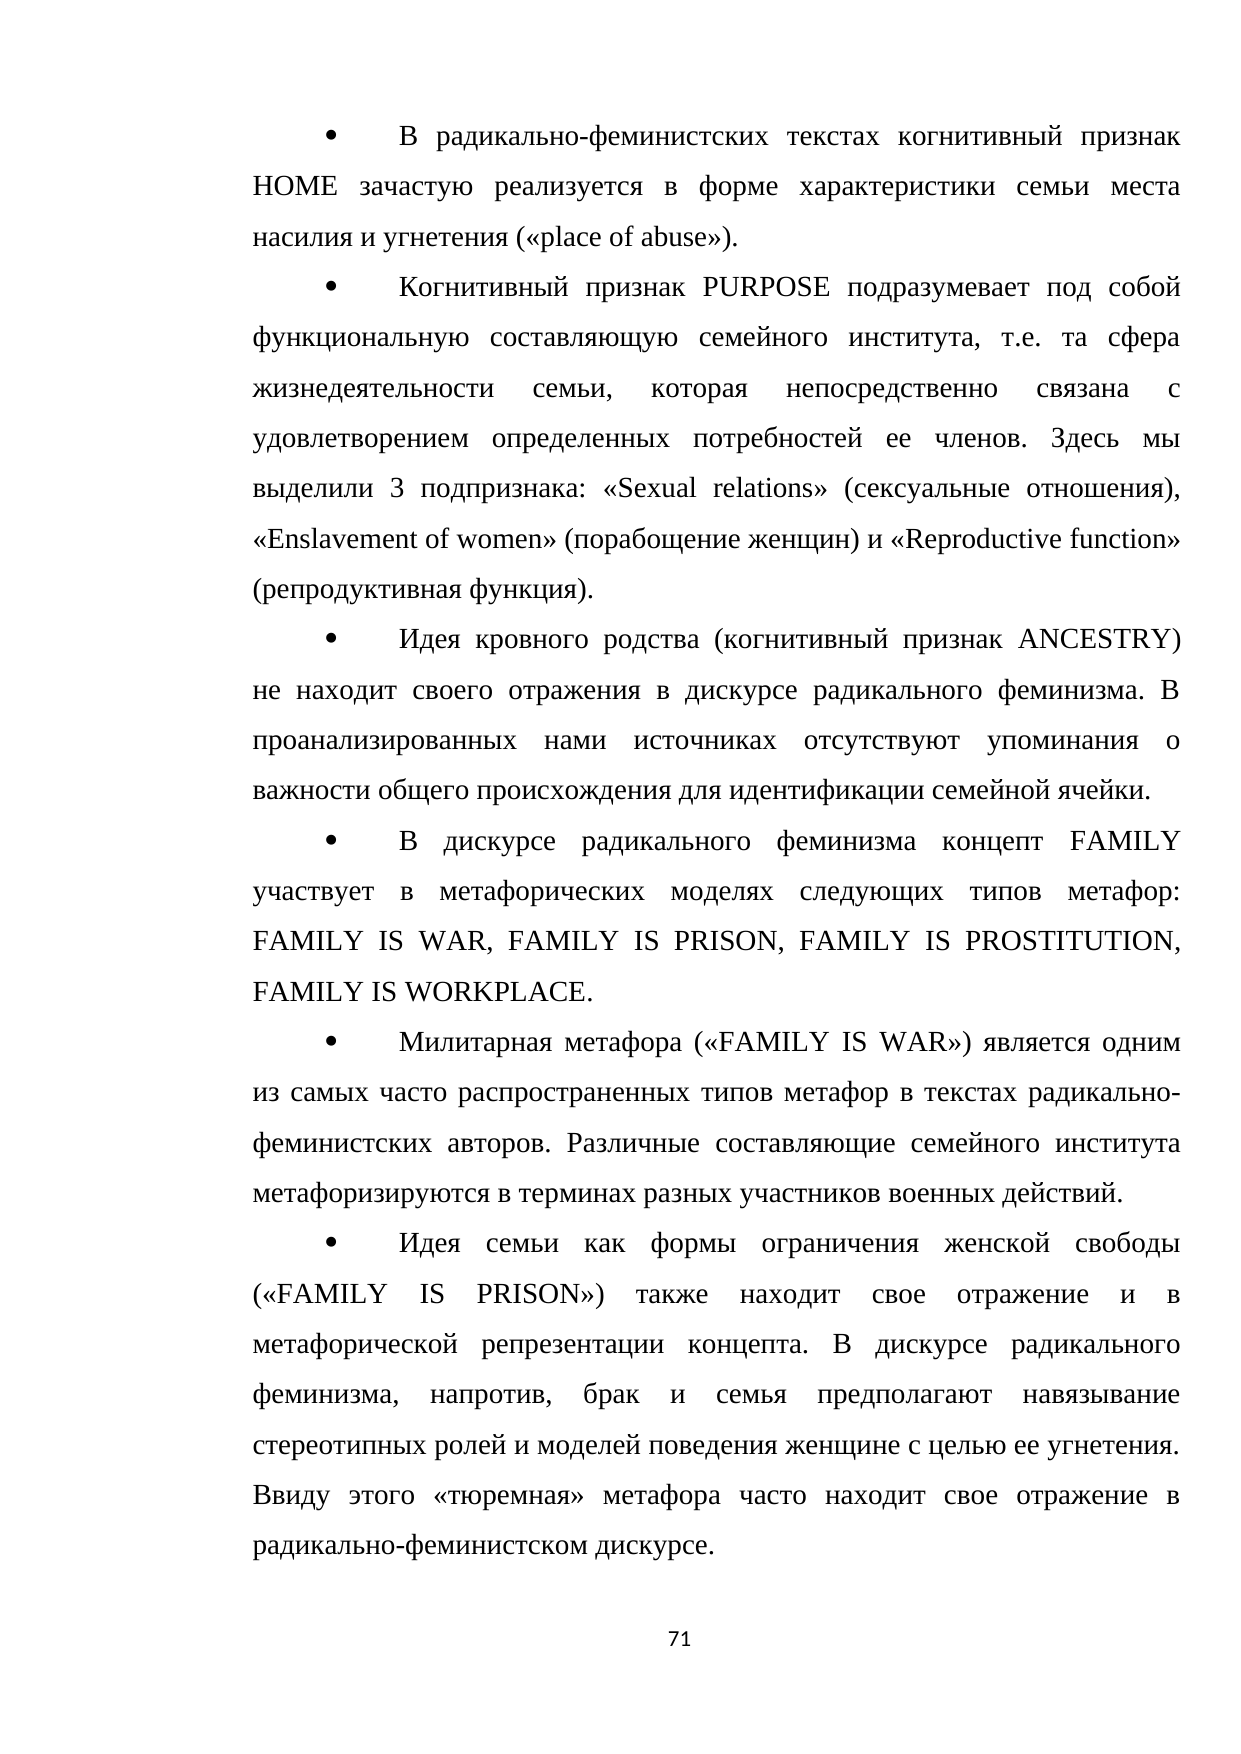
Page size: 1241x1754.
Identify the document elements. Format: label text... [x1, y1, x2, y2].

list Идея кровного родства (когнитивный признак ANCESTRY) не находит своего отражения в дискурсе радикального феминизма. В проанализированных нами источниках отсутствуют упоминания о важности общего происхождения для идентификации семейной ячейки. [252, 621, 1181, 806]
list В дискурсе радикального феминизма концепт FAMILY участвует в метафорических моделях следующих типов метафор: FAMILY IS WAR, FAMILY IS PRISON, FAMILY IS PROSTITUTION, FAMILY IS WORKPLACE. [252, 823, 1181, 1007]
list Когнитивный признак PURPOSE подразумевает под собой функциональную составляющую семейного института, т.е. та сфера жизнедеятельности семьи, которая непосредственно связана с удовлетворением определенных потребностей ее членов. Здесь мы выделили 3 подпризнака: «Sexual relations» (сексуальные отношения), «Enslavement of women» (порабощение женщин) и «Reproductive function» (репродуктивная функция). [252, 269, 1181, 605]
list Милитарная метафора («FAMILY IS WAR») является одним из самых часто распространенных типов метафор в текстах радикально-феминистских авторов. Различные составляющие семейного института метафоризируются в терминах разных участников военных действий. [252, 1024, 1181, 1209]
list Идея семьи как формы ограничения женской свободы («FAMILY IS PRISON») также находит свое отражение и в метафорической репрезентации концепта. В дискурсе радикального феминизма, напротив, брак и семья предполагают навязывание стереотипных ролей и моделей поведения женщине с целью ее угнетения. Ввиду этого «тюремная» метафора часто находит свое отражение в радикально-феминистском дискурсе. [252, 1226, 1181, 1561]
list В радикально-феминистских текстах когнитивный признак HOME зачастую реализуется в форме характеристики семьи места насилия и угнетения («place of abuse»). [252, 118, 1181, 252]
